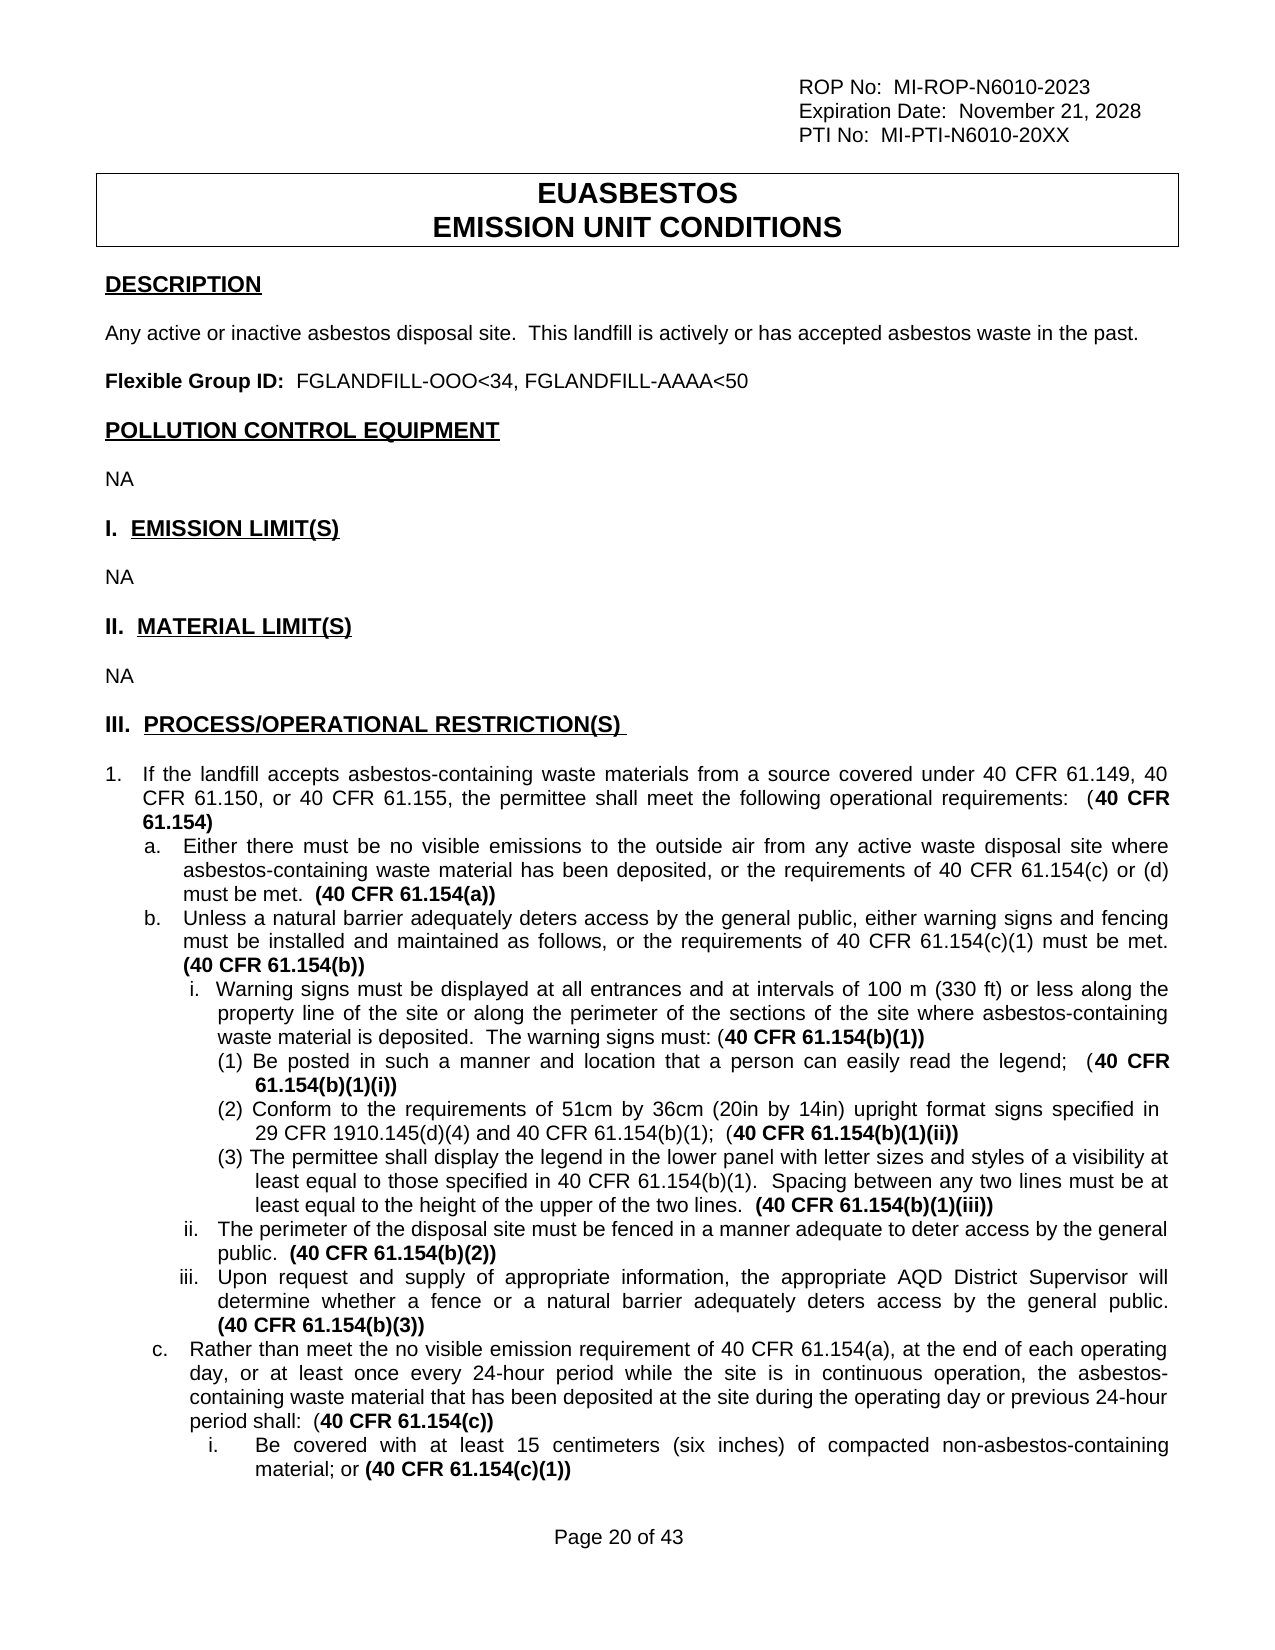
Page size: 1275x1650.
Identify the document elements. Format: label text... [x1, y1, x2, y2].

list Upon request and supply of appropriate information, the appropriate AQD District Supervisor will determine whether a fence or a natural barrier adequately deters access by the general public. (40 CFR 61.154(b)(3)) [199, 1265, 1170, 1337]
text EMISSION UNIT CONDITIONS [97, 207, 1178, 246]
list Rather than meet the no visible emission requirement of 40 CFR 61.154(a), at the end of each operating day, or at least once every 24-hour period while the site is in continuous operation, the asbestos-containing waste material that has been deposited at the site during the operating day or previous 24-hour period shall: (40 CFR 61.154(c)) [152, 1337, 1170, 1432]
text DESCRIPTION [105, 271, 1170, 297]
text Any active or inactive asbestos disposal site. This landfill is actively or has accepted asbestos waste in the past. [105, 321, 1170, 345]
list If the landfill accepts asbestos-containing waste materials from a source covered under 40 CFR 61.149, 40 CFR 61.150, or 40 CFR 61.155, the permittee shall meet the following operational requirements: (40 CFR 61.154) [105, 762, 1170, 833]
text NA [105, 663, 1170, 687]
list The perimeter of the disposal site must be fenced in a manner adequate to deter access by the general public. (40 CFR 61.154(b)(2)) [199, 1217, 1170, 1265]
text NA [105, 467, 1170, 491]
subtitle EUASBESTOS [97, 174, 1178, 207]
text I. EMISSION LIMIT(S) [105, 515, 1170, 541]
text (3) The permittee shall display the legend in the lower panel with letter sizes and styles of a visibility at least equal to those specified in 40 CFR 61.154(b)(1). Spacing between any two lines must be at least equal to the height of the upper of the two lines. (40 CFR 61.154(b)(1)(iii)) [217, 1145, 1170, 1217]
text III. PROCESS/OPERATIONAL RESTRICTION(S) [105, 711, 1170, 738]
list Warning signs must be displayed at all entrances and at intervals of 100 m (330 ft) or less along the property line of the site or along the perimeter of the sections of the site where asbestos-containing waste material is deposited. The warning signs must: (40 CFR 61.154(b)(1)) [189, 977, 1170, 1049]
list Either there must be no visible emissions to the outside air from any active waste disposal site where asbestos-containing waste material has been deposited, or the requirements of 40 CFR 61.154(c) or (d) must be met. (40 CFR 61.154(a)) [144, 833, 1170, 905]
text (2) Conform to the requirements of 51cm by 36cm (20in by 14in) upright format signs specified in 29 CFR 1910.145(d)(4) and 40 CFR 61.154(b)(1); (40 CFR 61.154(b)(1)(ii)) [217, 1097, 1170, 1145]
list Unless a natural barrier adequately deters access by the general public, either warning signs and fencing must be installed and maintained as follows, or the requirements of 40 CFR 61.154(c)(1) must be met. (40 CFR 61.154(b)) [144, 905, 1170, 977]
text (1) Be posted in such a manner and location that a person can easily read the legend; (40 CFR 61.154(b)(1)(i)) [217, 1049, 1170, 1097]
text II. MATERIAL LIMIT(S) [105, 613, 1170, 639]
text NA [105, 565, 1170, 589]
text Flexible Group ID: FGLANDFILL-OOO<34, FGLANDFILL-AAAA<50 [105, 369, 1170, 393]
list Be covered with at least 15 centimeters (six inches) of compacted non-asbestos-containing material; or (40 CFR 61.154(c)(1)) [208, 1432, 1170, 1480]
text POLLUTION CONTROL EQUIPMENT [105, 417, 1170, 443]
